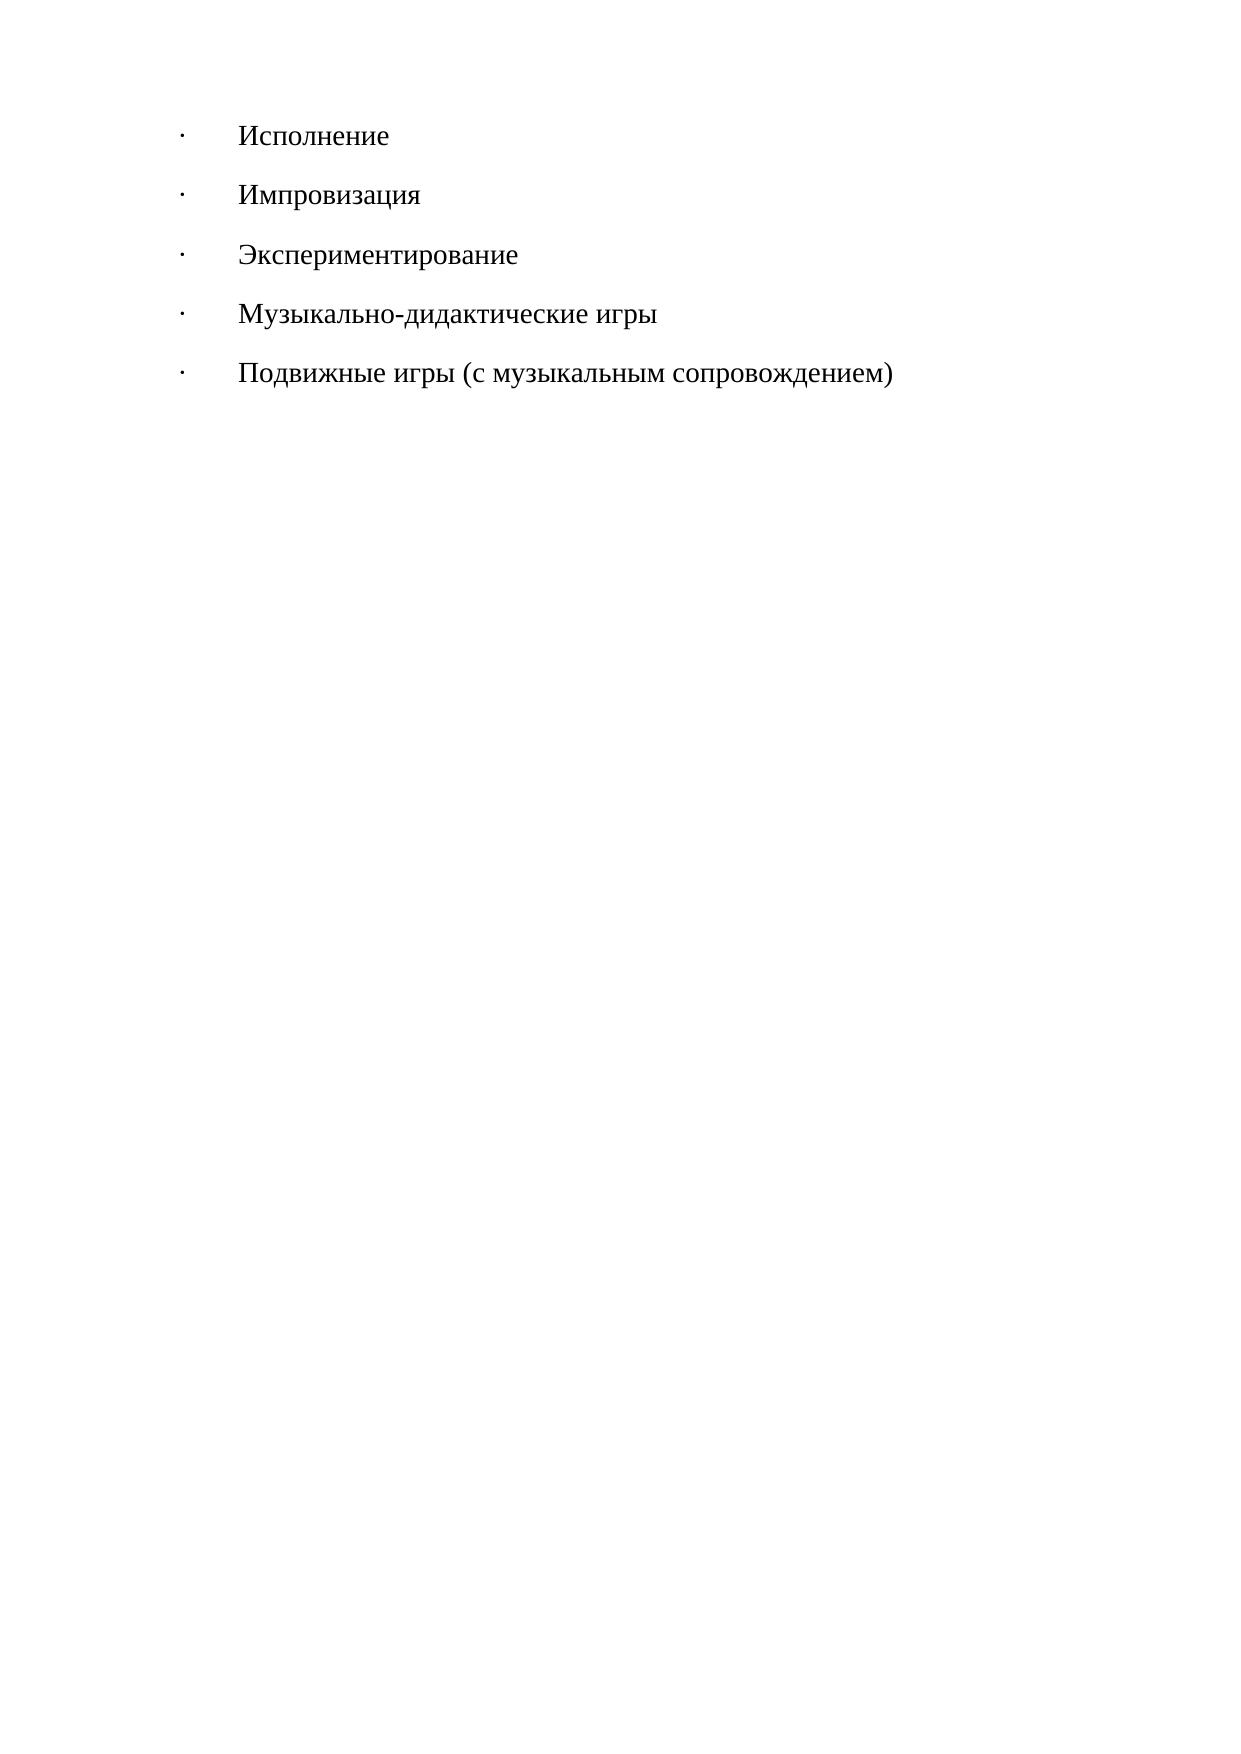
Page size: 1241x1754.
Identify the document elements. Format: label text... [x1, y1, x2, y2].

text · Исполнение [177, 118, 1181, 152]
text · Подвижные игры (с музыкальным сопровождением) [177, 356, 1181, 389]
text · Экспериментирование [177, 237, 1181, 270]
text · Музыкально-дидактические игры [177, 296, 1181, 330]
text · Импровизация [177, 177, 1181, 211]
